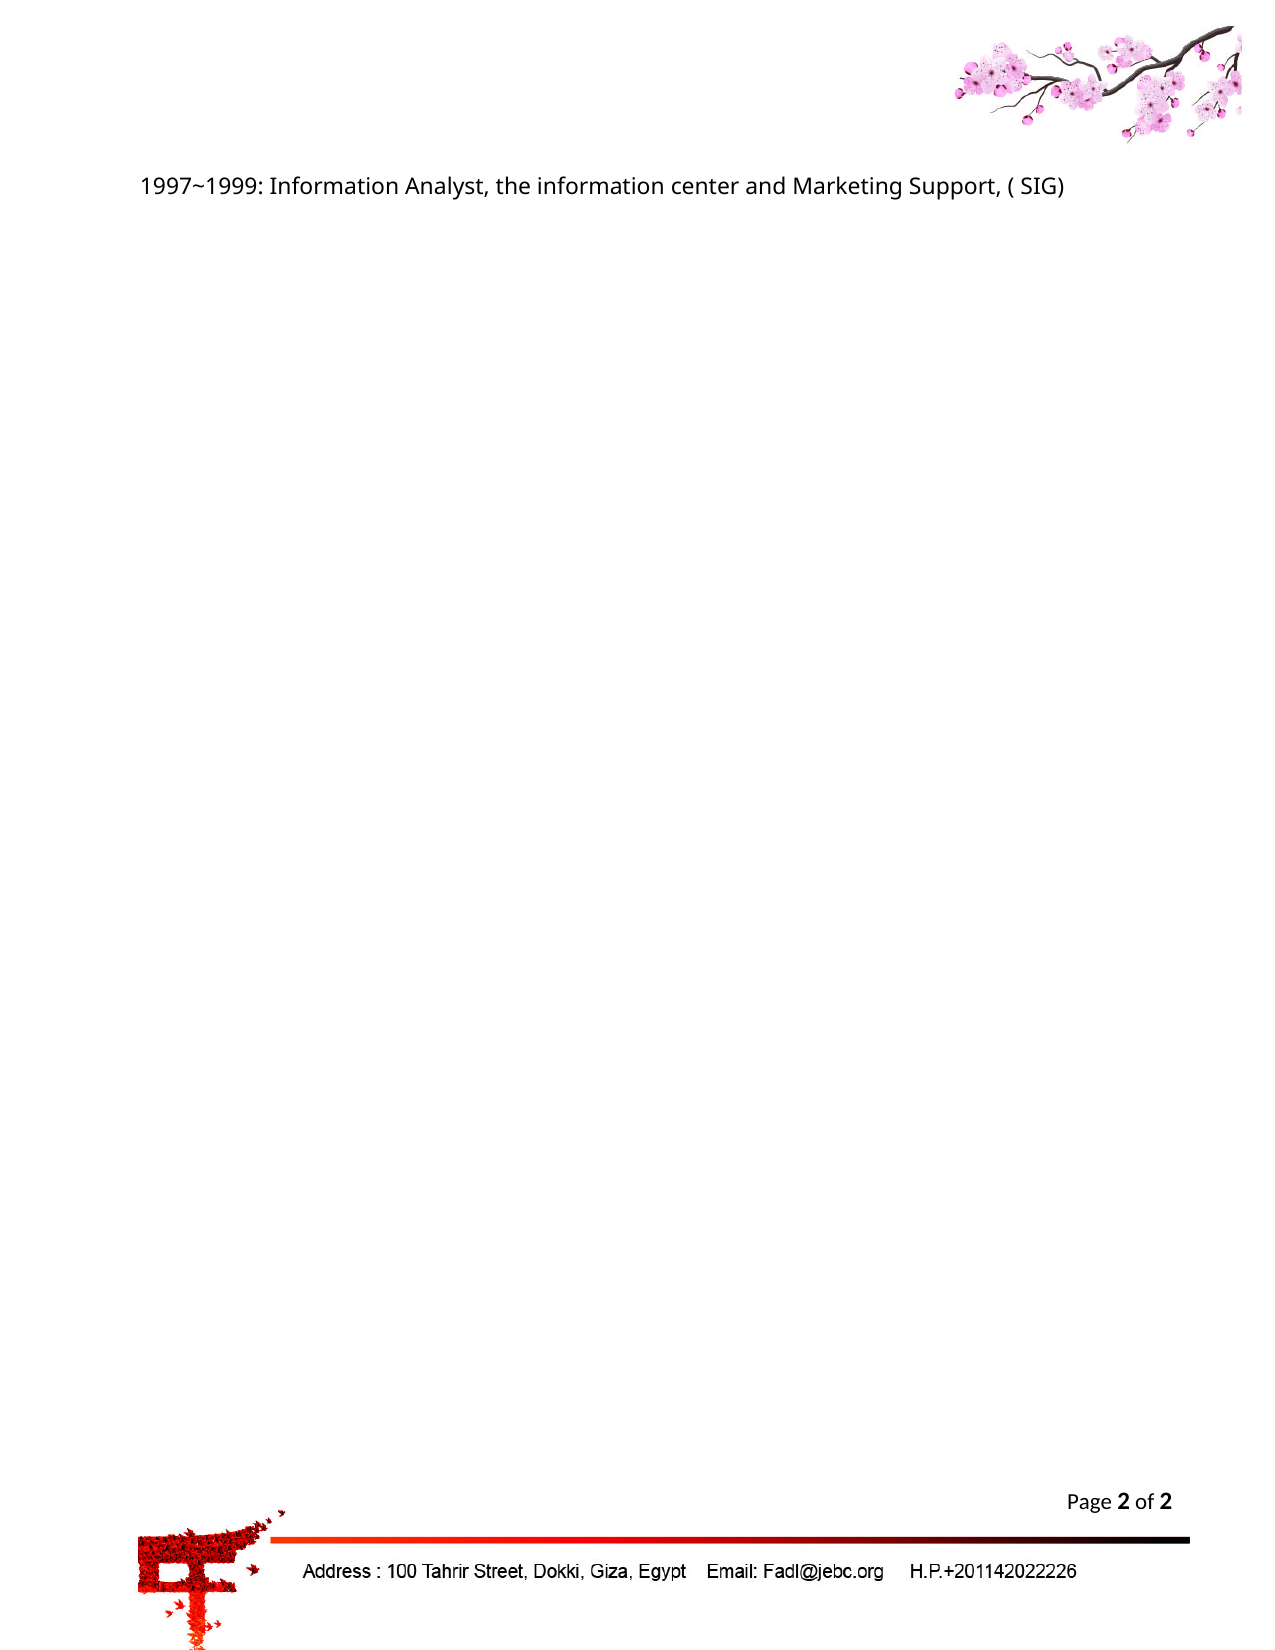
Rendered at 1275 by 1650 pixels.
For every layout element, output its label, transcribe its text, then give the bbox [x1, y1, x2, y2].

picture [0, 0, 1275, 1650]
text 1997~1999: Information Analyst, the information center and Marketing Support, ( SIG) [139, 170, 1172, 201]
